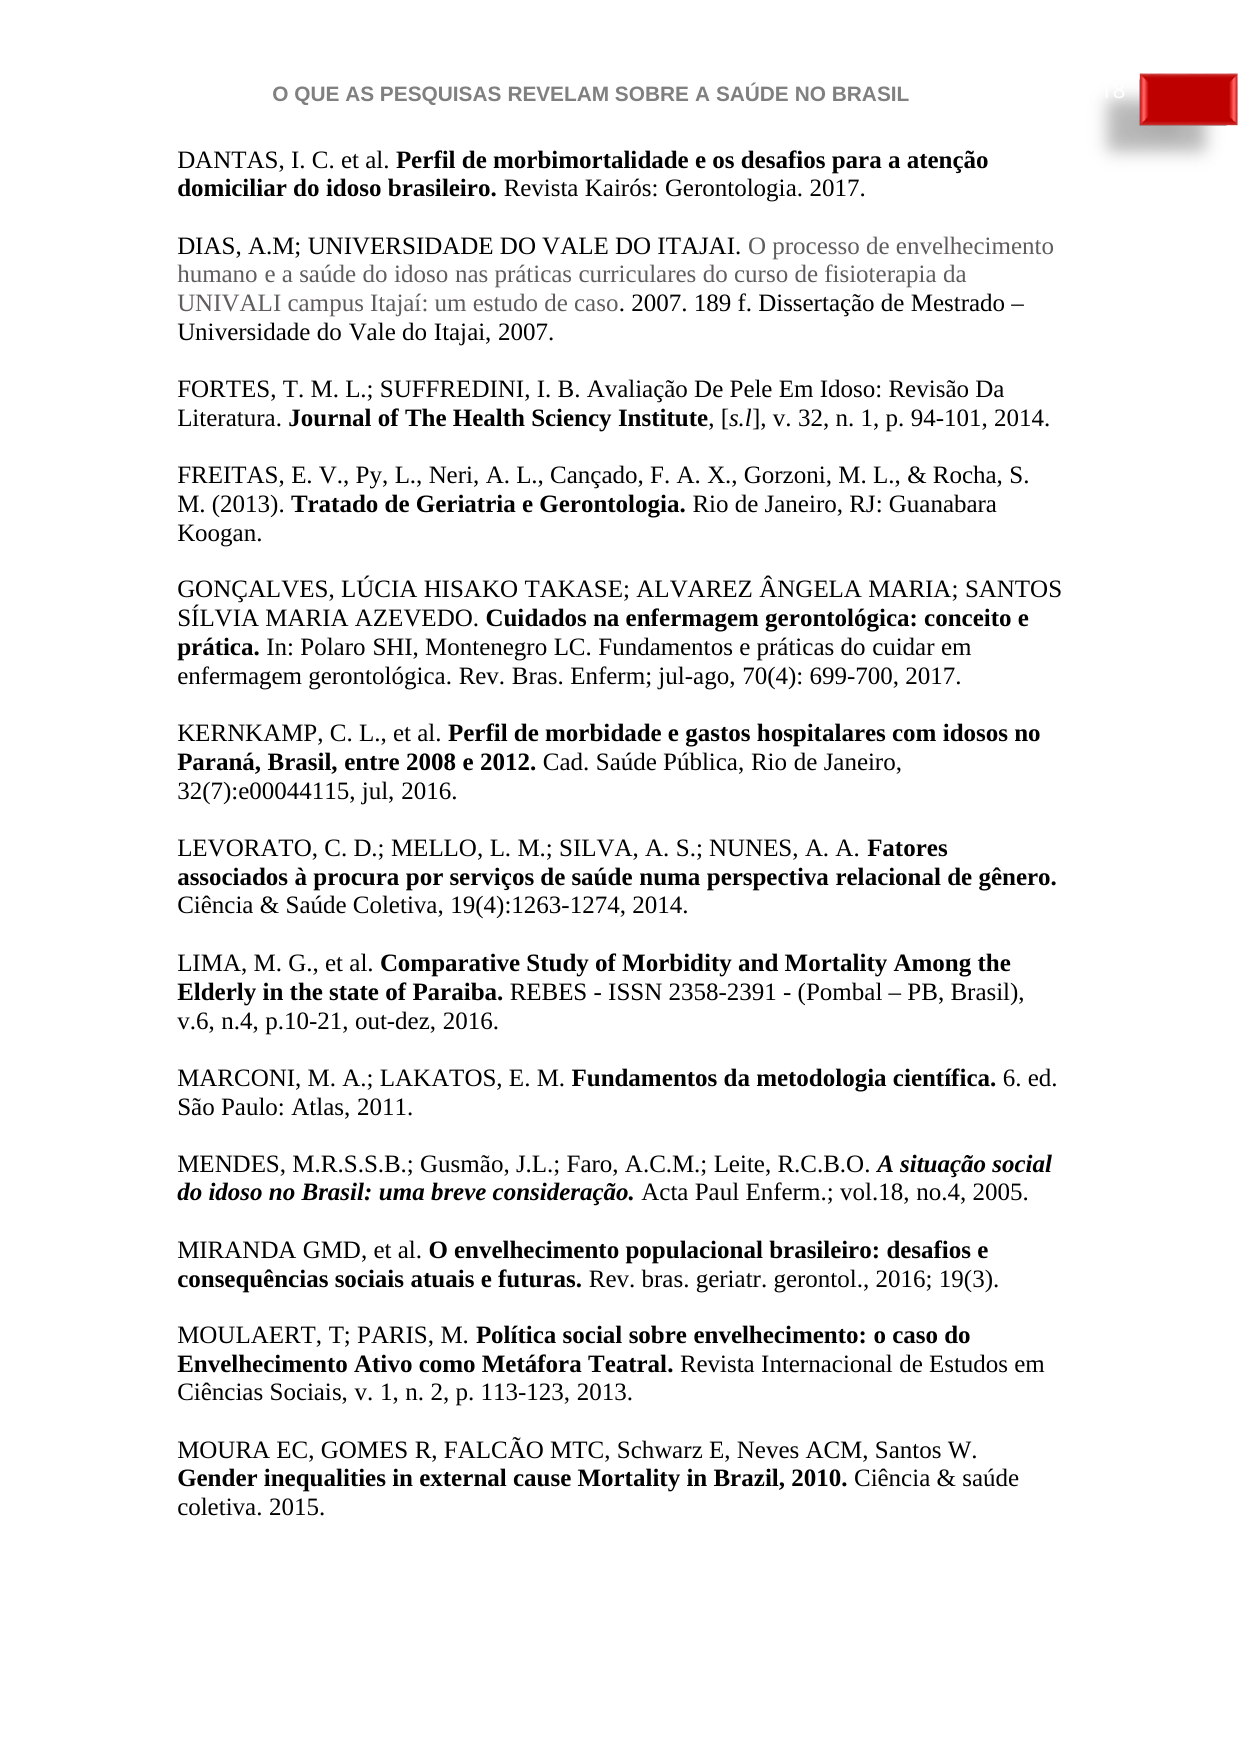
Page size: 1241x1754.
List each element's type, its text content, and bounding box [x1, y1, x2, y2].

text DANTAS, I. C. et al. Perfil de morbimortalidade e os desafios para a atenção domiciliar do idoso brasileiro. Revista Kairós: Gerontologia. 2017. [177, 145, 990, 202]
text MOURA EC, GOMES R, FALCÃO MTC, Schwarz E, Neves ACM, Santos W. [177, 1435, 1163, 1463]
text LEVORATO, C. D.; MELLO, L. M.; SILVA, A. S.; NUNES, A. A. Fatores [177, 833, 1163, 862]
text MOULAERT, T; PARIS, M. Política social sobre envelhecimento: o caso do Envelhecimento Ativo como Metáfora Teatral. Revista Internacional de Estudos em Ciências Sociais, v. 1, n. 2, p. 113-123, 2013. [177, 1321, 1046, 1406]
text Ciência & Saúde Coletiva, 19(4):1263-1274, 2014. [177, 891, 1163, 920]
text DIAS, A.M; UNIVERSIDADE DO VALE DO ITAJAI. O processo de envelhecimento humano e a saúde do idoso nas práticas curriculares do curso de fisioterapia da UNIVALI campus Itajaí: um estudo de caso. 2007. 189 f. Dissertação de Mestrado – Universidade do Vale do Itajai, 2007. [177, 231, 1056, 346]
text FORTES, T. M. L.; SUFFREDINI, I. B. Avaliação De Pele Em Idoso: Revisão Da Literatura. Journal of The Health Sciency Institute, [s.l], v. 32, n. 1, p. 94-101, 2014. [177, 374, 1091, 432]
text O QUE AS PESQUISAS REVELAM SOBRE A SAÚDE NO BRASIL [272, 82, 1163, 106]
text SÍLVIA MARIA AZEVEDO. Cuidados na enfermagem gerontológica: conceito e prática. In: Polaro SHI, Montenegro LC. Fundamentos e práticas do cuidar em enfermagem gerontológica. Rev. Bras. Enferm; jul-ago, 70(4): 699-700, 2017. [177, 603, 1031, 690]
subtitle associados à procura por serviços de saúde numa perspectiva relacional de gênero. [177, 863, 1163, 891]
text KERNKAMP, C. L., et al. Perfil de morbidade e gastos hospitalares com idosos no Paraná, Brasil, entre 2008 e 2012. Cad. Saúde Pública, Rio de Janeiro, 32(7):e00044115, jul, 2016. [177, 718, 1043, 805]
text GONÇALVES, LÚCIA HISAKO TAKASE; ALVAREZ ÂNGELA MARIA; SANTOS [177, 575, 1163, 603]
text FREITAS, E. V., Py, L., Neri, A. L., Cançado, F. A. X., Gorzoni, M. L., & Rocha, S. [177, 460, 1163, 489]
text Gender inequalities in external cause Mortality in Brazil, 2010. Ciência & saúde coletiva. 2015. [177, 1464, 1021, 1520]
text M. (2013). Tratado de Geriatria e Gerontologia. Rio de Janeiro, RJ: Guanabara Koogan. [177, 489, 999, 547]
text MIRANDA GMD, et al. O envelhecimento populacional brasileiro: desafios e consequências sociais atuais e futuras. Rev. bras. geriatr. gerontol., 2016; 19(3). [177, 1235, 1091, 1292]
text MENDES, M.R.S.S.B.; Gusmão, J.L.; Faro, A.C.M.; Leite, R.C.B.O. A situação social do idoso no Brasil: uma breve consideração. Acta Paul Enferm.; vol.18, no.4, 2005. [177, 1150, 1054, 1206]
text LIMA, M. G., et al. Comparative Study of Morbidity and Mortality Among the Elderly in the state of Paraiba. REBES - ISSN 2358-2391 - (Pombal – PB, Brasil), v.6, n.4, p.10-21, out-dez, 2016. [177, 948, 1027, 1035]
text MARCONI, M. A.; LAKATOS, E. M. Fundamentos da metodologia científica. 6. ed. São Paulo: Atlas, 2011. [177, 1063, 1059, 1121]
picture [1086, 73, 1238, 171]
